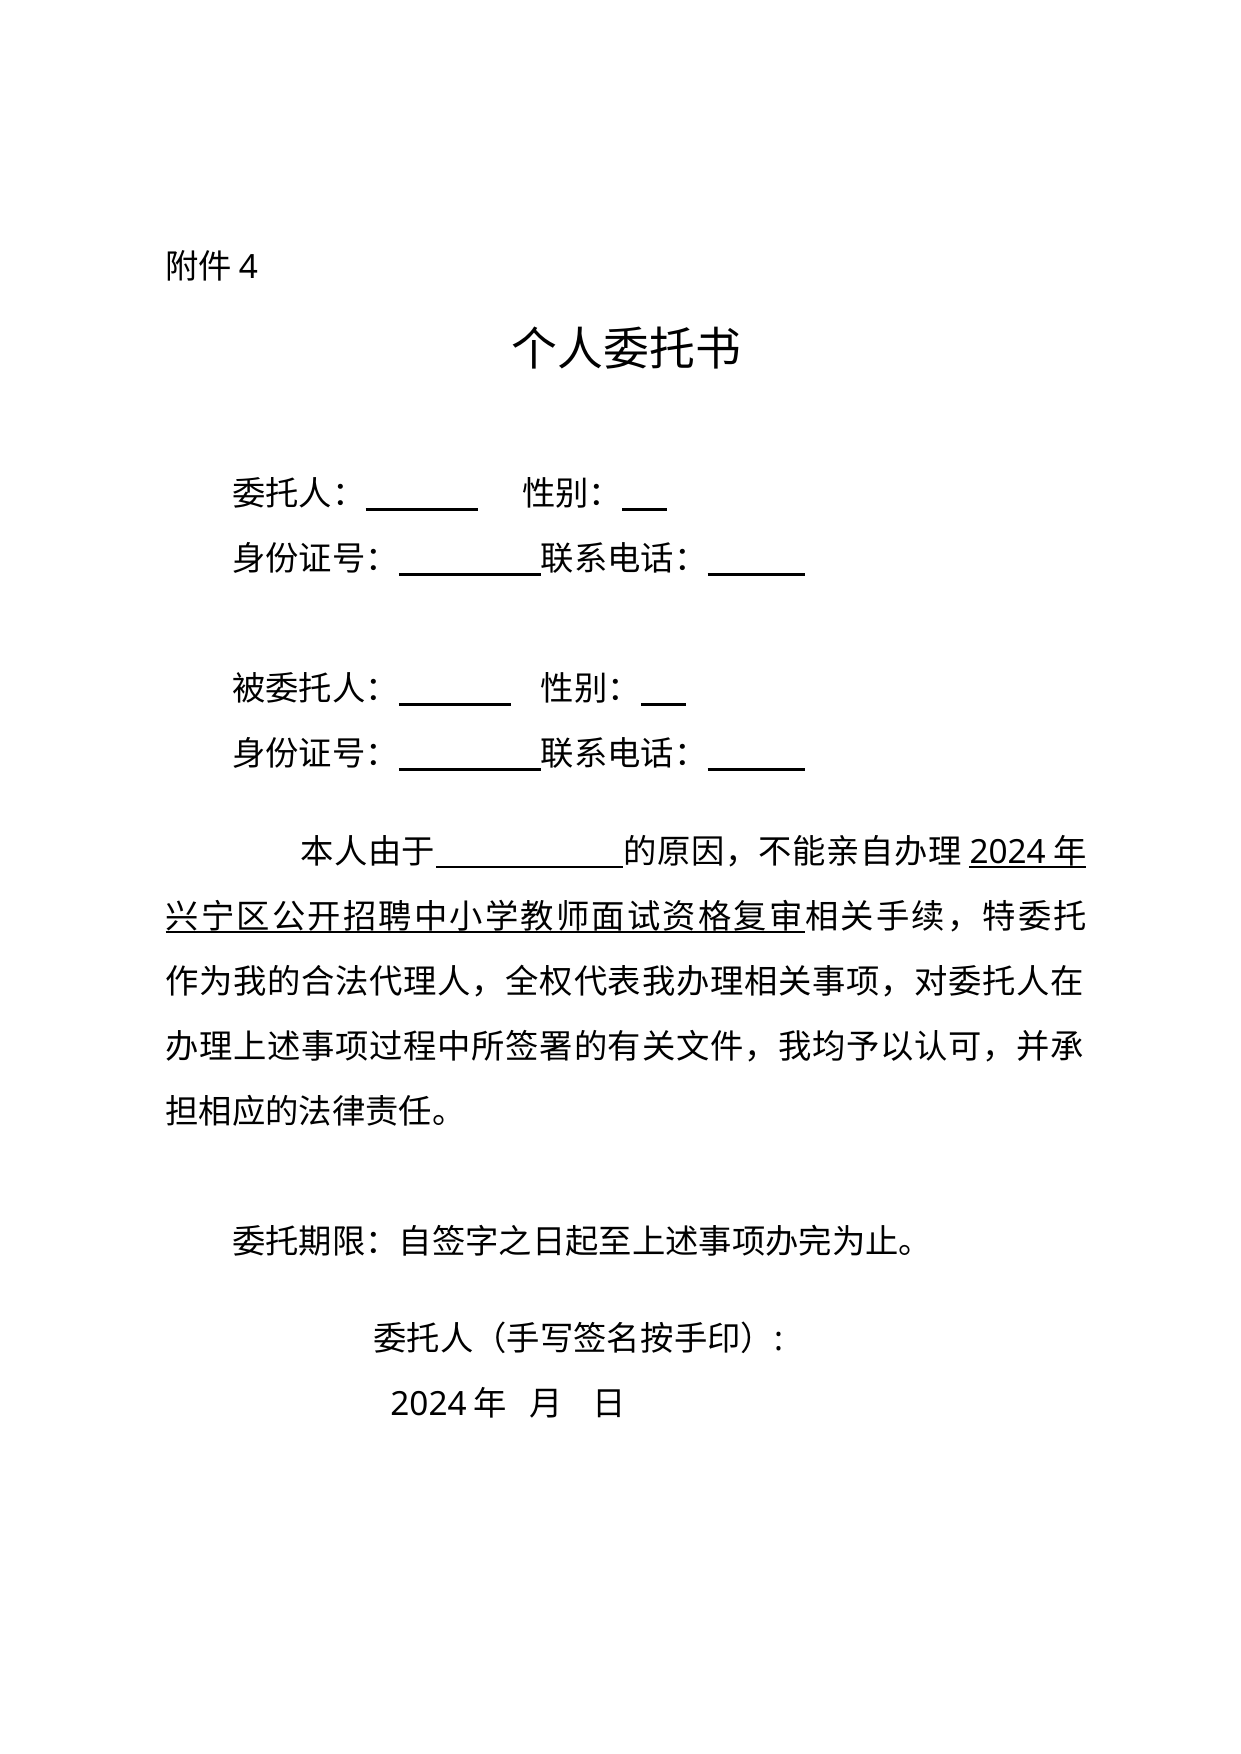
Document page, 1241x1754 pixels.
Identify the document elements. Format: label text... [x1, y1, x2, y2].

text 身份证号： 联系电话： [165, 719, 1087, 784]
text 被委托人： 性别： [165, 654, 1087, 719]
text 个人委托书 [165, 296, 1087, 394]
text 附件4 [165, 231, 1087, 296]
text 本人由于 的原因，不能亲自办理2024年兴宁区公开招聘中小学教师面试资格复审相关手续，特委托 作为我的合法代理人，全权代表我办理相关事项，对委托人在办理上述事项过程中所签署的有关文件，我均予以认可，并承担相应的法律责任。 [165, 816, 1087, 1141]
text 委托人： 性别： [165, 459, 1087, 524]
text 委托期限：自签字之日起至上述事项办完为止。 [165, 1206, 1087, 1271]
text 委托人（手写签名按手印）: [165, 1304, 1087, 1369]
text 身份证号： 联系电话： [165, 524, 1087, 589]
text 2024年 月 日 [165, 1369, 1087, 1434]
